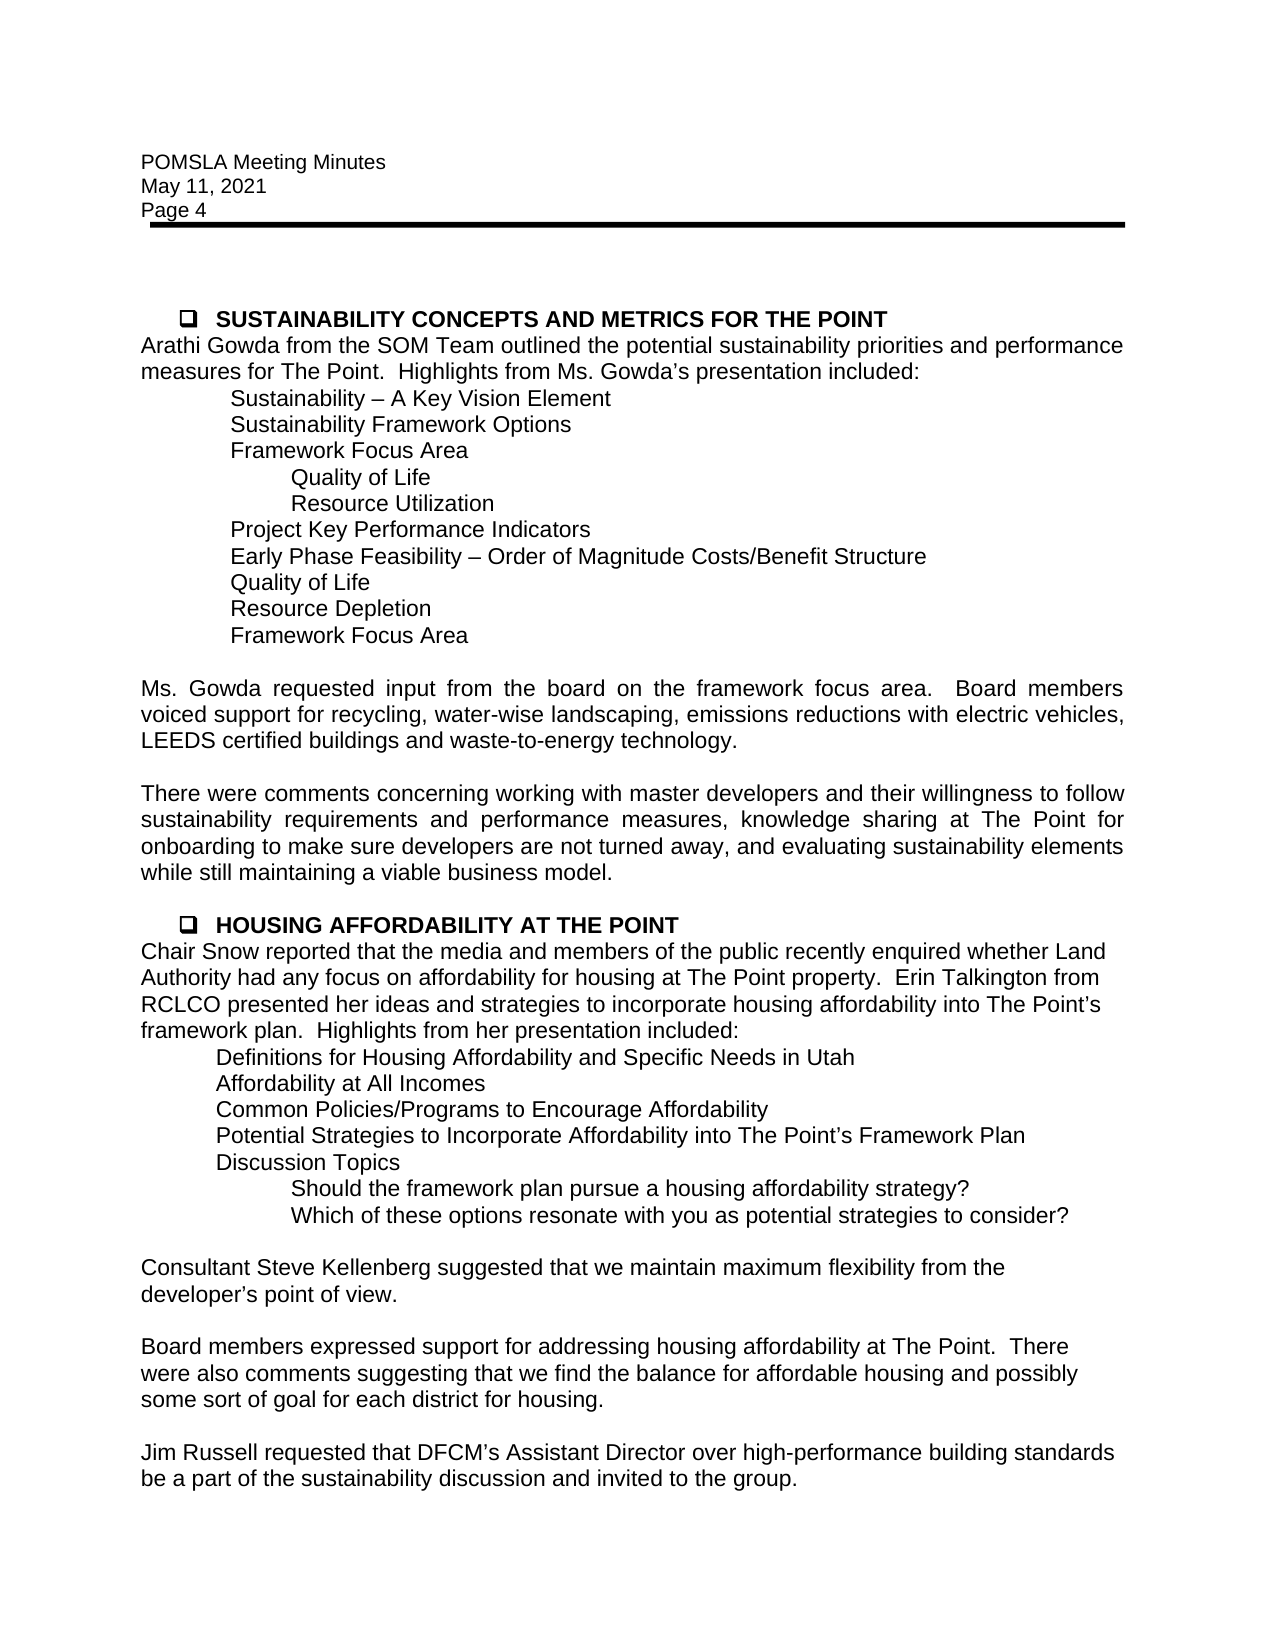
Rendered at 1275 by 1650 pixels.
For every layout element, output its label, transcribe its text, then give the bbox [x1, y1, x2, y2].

text Resource Depletion [141, 595, 1125, 622]
text Early Phase Feasibility – Order of Magnitude Costs/Benefit Structure [141, 543, 1125, 569]
text Framework Focus Area [141, 622, 1125, 648]
text Discussion Topics [141, 1149, 1125, 1175]
text Chair Snow reported that the media and members of the public recently enquired whether Land Authority had any focus on affordability for housing at The Point property. Erin Talkington from RCLCO presented her ideas and strategies to incorporate housing affordability into The Point’s framework plan. Highlights from her presentation included: [141, 938, 1125, 1043]
text Sustainability Framework Options [141, 411, 1125, 437]
text Which of these options resonate with you as potential strategies to consider? [141, 1202, 1125, 1228]
list SUSTAINABILITY CONCEPTS AND METRICS FOR THE POINT [178, 306, 1125, 332]
text Framework Focus Area [141, 437, 1125, 464]
text There were comments concerning working with master developers and their willingness to follow sustainability requirements and performance measures, knowledge sharing at The Point for onboarding to make sure developers are not turned away, and evaluating sustainability elements while still maintaining a viable business model. [141, 780, 1125, 885]
text Sustainability – A Key Vision Element [141, 384, 1125, 411]
text Consultant Steve Kellenberg suggested that we maintain maximum flexibility from the developer’s point of view. [141, 1254, 1125, 1307]
text Should the framework plan pursue a housing affordability strategy? [141, 1175, 1125, 1202]
text Ms. Gowda requested input from the board on the framework focus area. Board members voiced support for recycling, water-wise landscaping, emissions reductions with electric vehicles, LEEDS certified buildings and waste-to-energy technology. [141, 674, 1125, 753]
text Arathi Gowda from the SOM Team outlined the potential sustainability priorities and performance measures for The Point. Highlights from Ms. Gowda’s presentation included: [141, 332, 1125, 384]
text Common Policies/Programs to Encourage Affordability [141, 1096, 1125, 1122]
text Resource Utilization [141, 490, 1125, 516]
text Project Key Performance Indicators [141, 516, 1125, 543]
text Board members expressed support for addressing housing affordability at The Point. There were also comments suggesting that we find the balance for affordable housing and possibly some sort of goal for each district for housing. [141, 1333, 1125, 1412]
list HOUSING AFFORDABILITY AT THE POINT [178, 912, 1125, 938]
text Quality of Life [141, 569, 1125, 595]
text Affordability at All Incomes [141, 1070, 1125, 1096]
text Quality of Life [141, 464, 1125, 490]
text Jim Russell requested that DFCM’s Assistant Director over high-performance building standards be a part of the sustainability discussion and invited to the group. [141, 1439, 1125, 1491]
text Potential Strategies to Incorporate Affordability into The Point’s Framework Plan [141, 1122, 1125, 1149]
text Definitions for Housing Affordability and Specific Needs in Utah [141, 1043, 1125, 1070]
